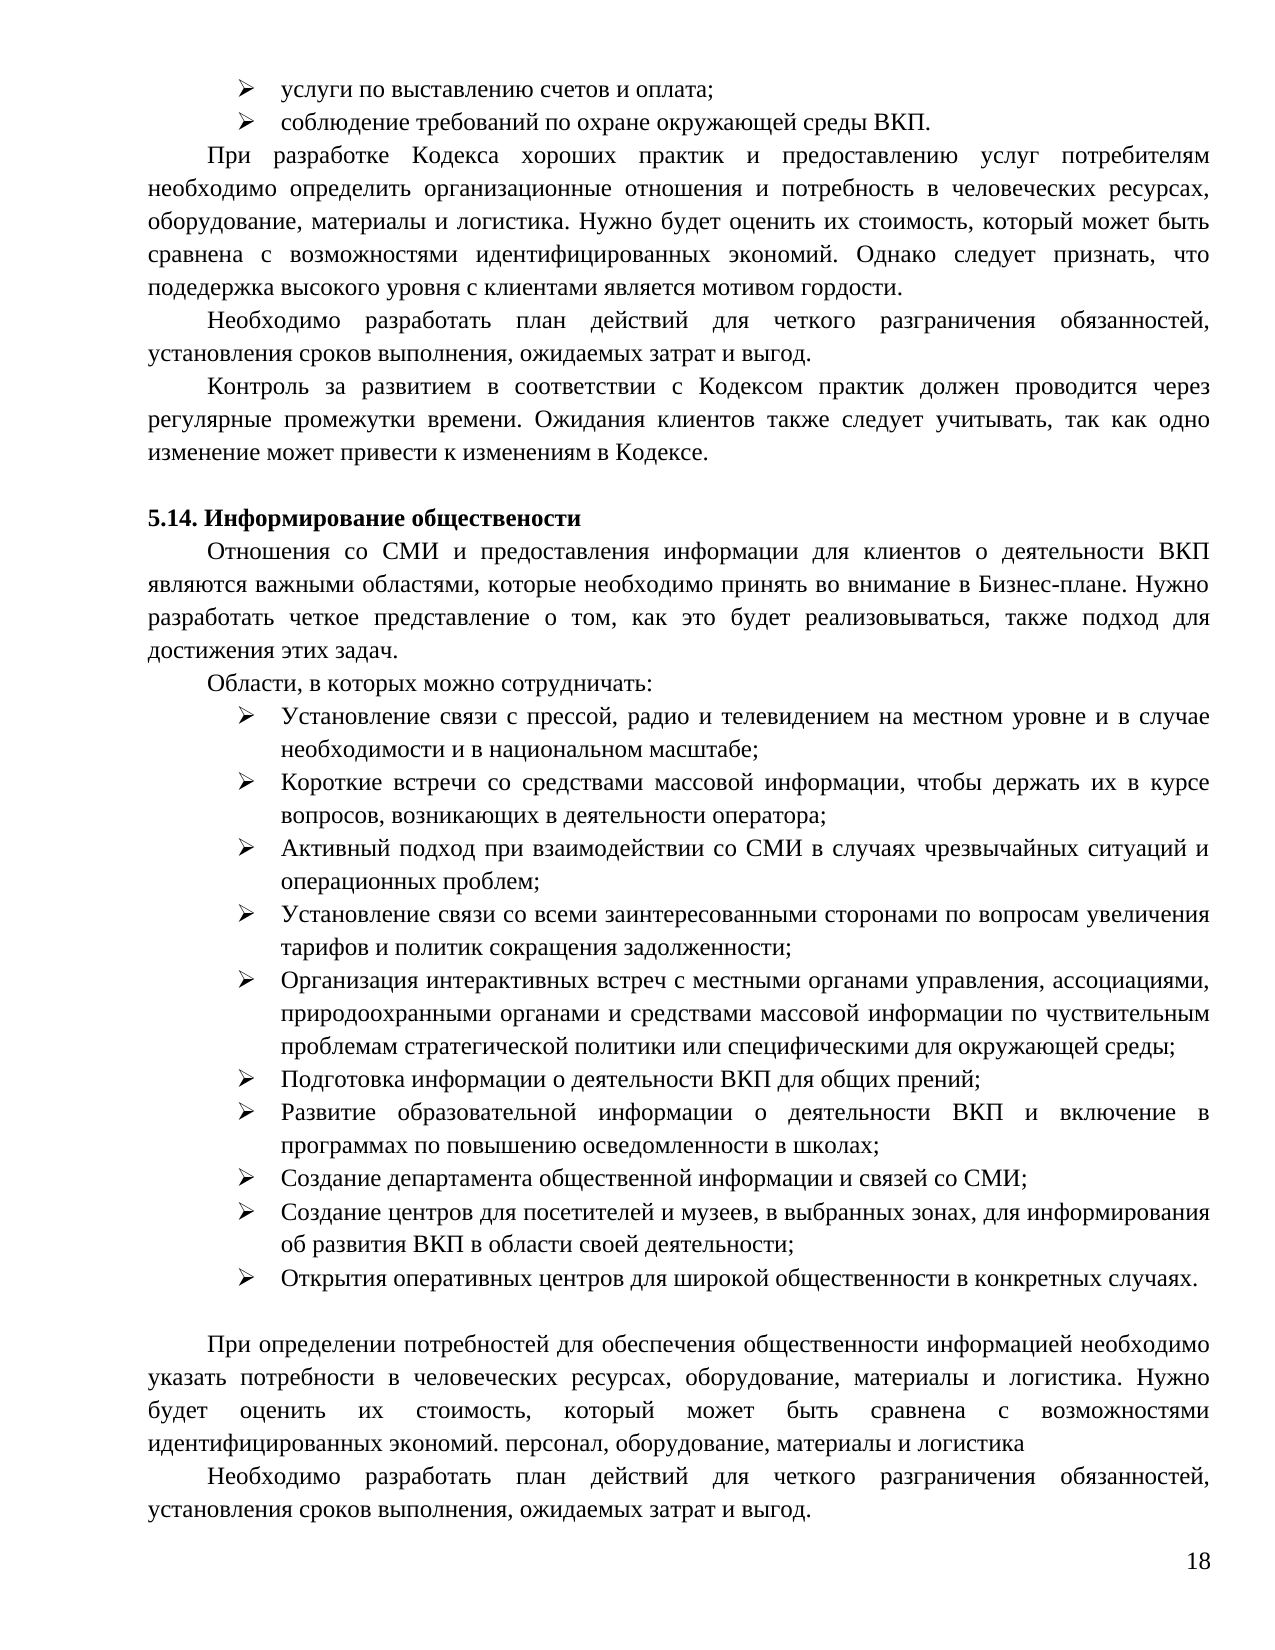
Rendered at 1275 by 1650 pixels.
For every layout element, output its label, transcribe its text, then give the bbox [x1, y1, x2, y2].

text Отношения со СМИ и предоставления информации для клиентов о деятельности ВКП являются важными областями, которые необходимо принять во внимание в Бизнес-плане. Нужно разработать четкое представление о том, как это будет реализовываться, также подход для достижения этих задач. [148, 536, 1211, 664]
list Установление связи со всеми заинтересованными сторонами по вопросам увеличения тарифов и политик сокращения задолженности; [236, 899, 1211, 961]
list Организация интерактивных встреч с местными органами управления, ассоциациями, природоохранными органами и средствами массовой информации по чуствительным проблемам стратегической политики или специфическими для окружающей среды; [236, 965, 1211, 1060]
text При определении потребностей для обеспечения общественности информацией необходимо указать потребности в человеческих ресурсах, оборудование, материалы и логистика. Нужно будет оценить их стоимость, который может быть сравнена с возможностями идентифицированных экономий. персонал, оборудование, материалы и логистика [148, 1329, 1211, 1456]
list соблюдение требований по охране окружающей среды ВКП. [236, 107, 1211, 136]
list Активный подход при взаимодействии со СМИ в случаях чрезвычайных ситуаций и операционных проблем; [236, 833, 1211, 895]
text Области, в которых можно сотрудничать: [148, 668, 1211, 697]
text При разработке Кодекса хороших практик и предоставлению услуг потребителям необходимо определить организационные отношения и потребность в человеческих ресурсах, оборудование, материалы и логистика. Нужно будет оценить их стоимость, который может быть сравнена с возможностями идентифицированных экономий. Однако следует признать, что подедержка высокого уровня с клиентами является мотивом гордости. [148, 140, 1211, 301]
text 5.14. Информирование обществености [148, 503, 1211, 532]
text Контроль за развитием в соответствии с Кодексом практик должен проводится через регулярные промежутки времени. Ожидания клиентов также следует учитывать, так как одно изменение может привести к изменениям в Кодексе. [148, 371, 1211, 466]
list Развитие образовательной информации о деятельности ВКП и включение в программах по повышению осведомленности в школах; [236, 1097, 1211, 1159]
list услуги по выставлению счетов и оплата; [236, 74, 1211, 103]
list Открытия оперативных центров для широкой общественности в конкретных случаях. [236, 1263, 1211, 1291]
text Необходимо разработать план действий для четкого разграничения обязанностей, установления сроков выполнения, ожидаемых затрат и выгод. [148, 1461, 1211, 1522]
list Создание департамента общественной информации и связей со СМИ; [236, 1163, 1211, 1192]
list Подготовка информации о деятельности ВКП для общих прений; [236, 1064, 1211, 1093]
list Установление связи с прессой, радио и телевидением на местном уровне и в случае необходимости и в национальном масштабе; [236, 701, 1211, 763]
text Необходимо разработать план действий для четкого разграничения обязанностей, установления сроков выполнения, ожидаемых затрат и выгод. [148, 305, 1211, 367]
list Создание центров для посетителей и музеев, в выбранных зонах, для информирования об развития ВКП в области своей деятельности; [236, 1197, 1211, 1258]
list Короткие встречи со средствами массовой информации, чтобы держать их в курсе вопросов, возникающих в деятельности оператора; [236, 767, 1211, 829]
